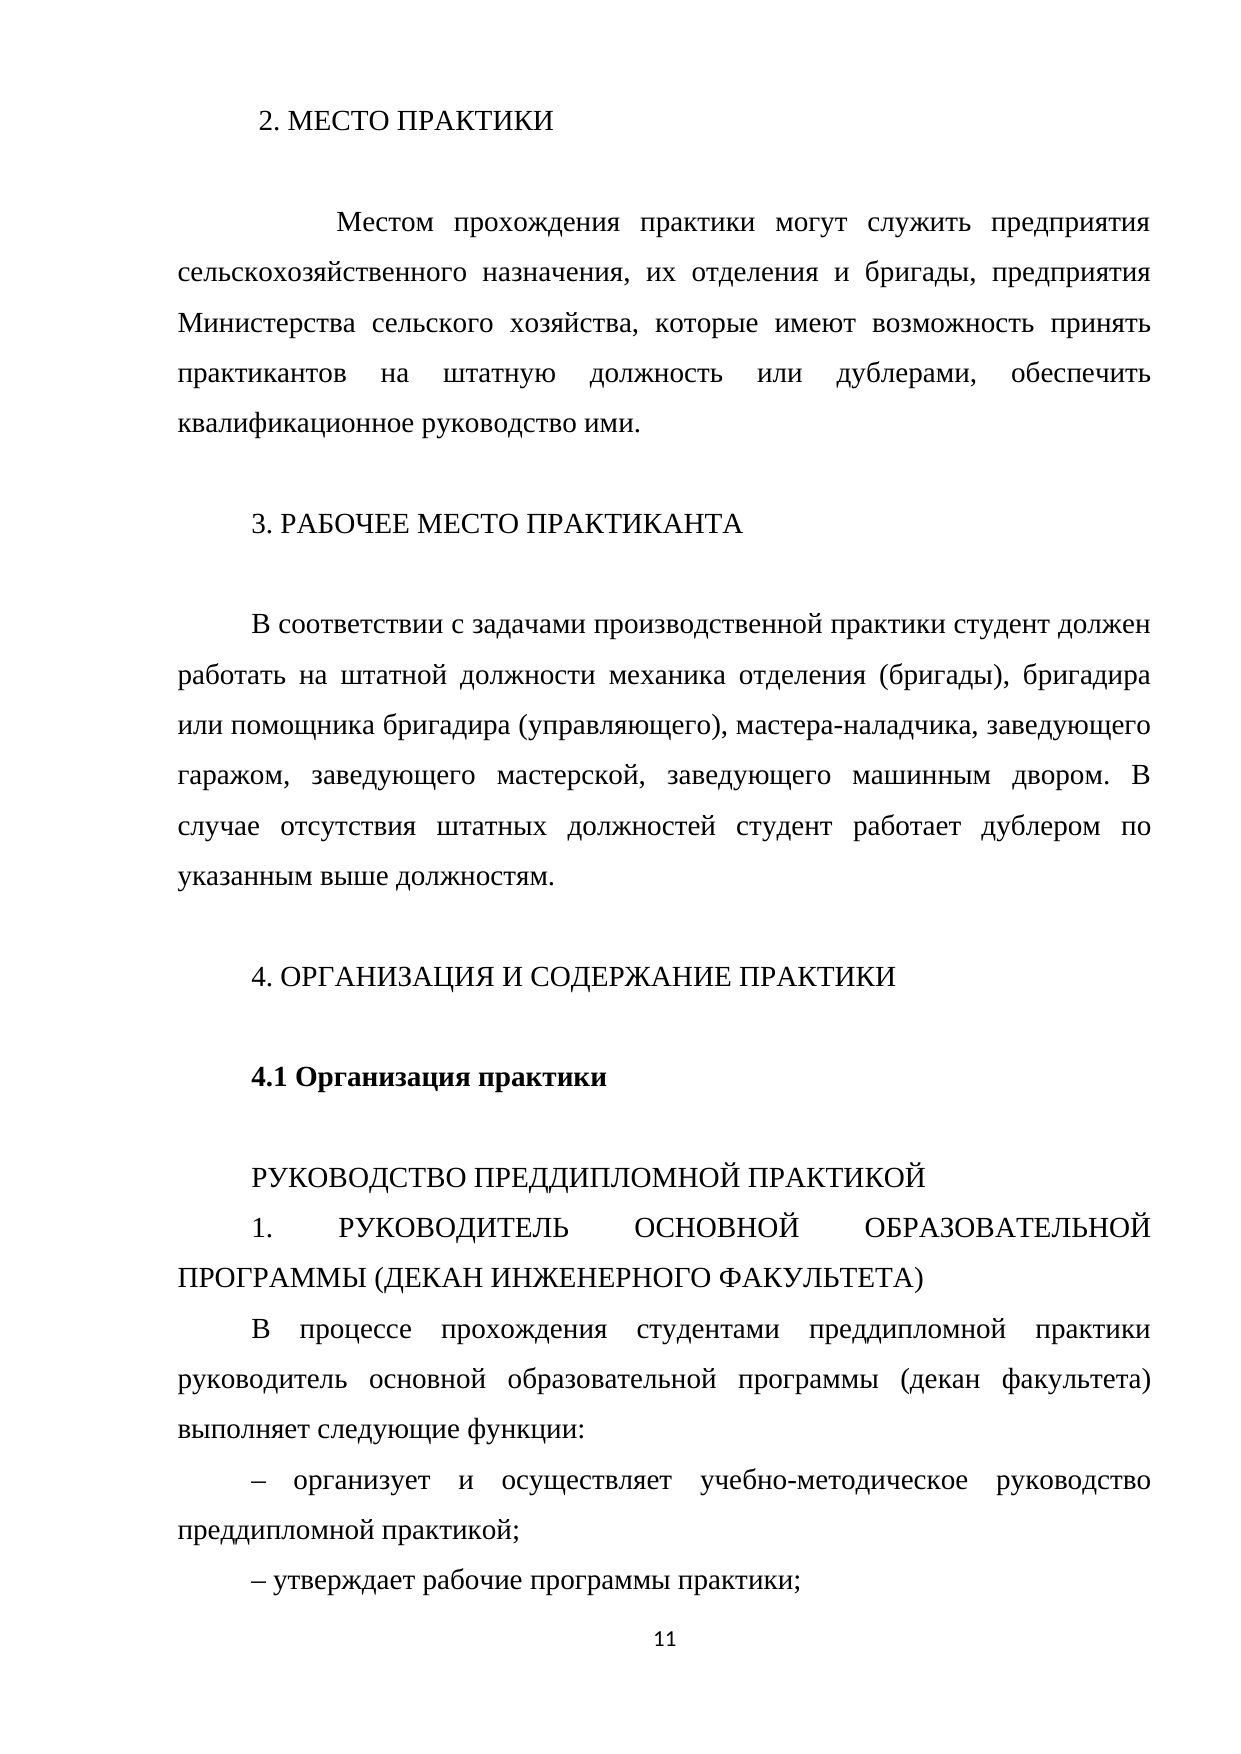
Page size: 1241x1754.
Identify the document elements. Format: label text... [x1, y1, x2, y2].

text Местом прохождения практики могут служить предприятия сельскохозяйственного назначения, их отделения и бригады, предприятия Министерства сельского хозяйства, которые имеют возможность принять практикантов на штатную должность или дублерами, обеспечить квалификационное руководство ими. [177, 154, 1152, 439]
text – организует и осуществляет учебно-методическое руководство преддипломной практикой; [177, 1462, 1152, 1546]
text 1. РУКОВОДИТЕЛЬ ОСНОВНОЙ ОБРАЗОВАТЕЛЬНОЙ ПРОГРАММЫ (ДЕКАН ИНЖЕНЕРНОГО ФАКУЛЬТЕТА) [177, 1210, 1152, 1294]
text В процессе прохождения студентами преддипломной практики руководитель основной образовательной программы (декан факультета) выполняет следующие функции: [177, 1311, 1152, 1445]
text 3. РАБОЧЕЕ МЕСТО ПРАКТИКАНТА [177, 506, 1152, 539]
text 2. МЕСТО ПРАКТИКИ [177, 103, 1152, 137]
text В соответствии с задачами производственной практики студент должен работать на штатной должности механика отделения (бригады), бригадира или помощника бригадира (управляющего), мастера-наладчика, заведующего гаражом, заведующего мастерской, заведующего машинным двором. В случае отсутствия штатных должностей студент работает дублером по указанным выше должностям. [177, 607, 1152, 892]
text – утверждает рабочие программы практики; [177, 1562, 1152, 1596]
text 4. ОРГАНИЗАЦИЯ И СОДЕРЖАНИЕ ПРАКТИКИ [177, 959, 1152, 992]
text 4.1 Организация практики [177, 1059, 1152, 1093]
text РУКОВОДСТВО ПРЕДДИПЛОМНОЙ ПРАКТИКОЙ [177, 1160, 1152, 1193]
